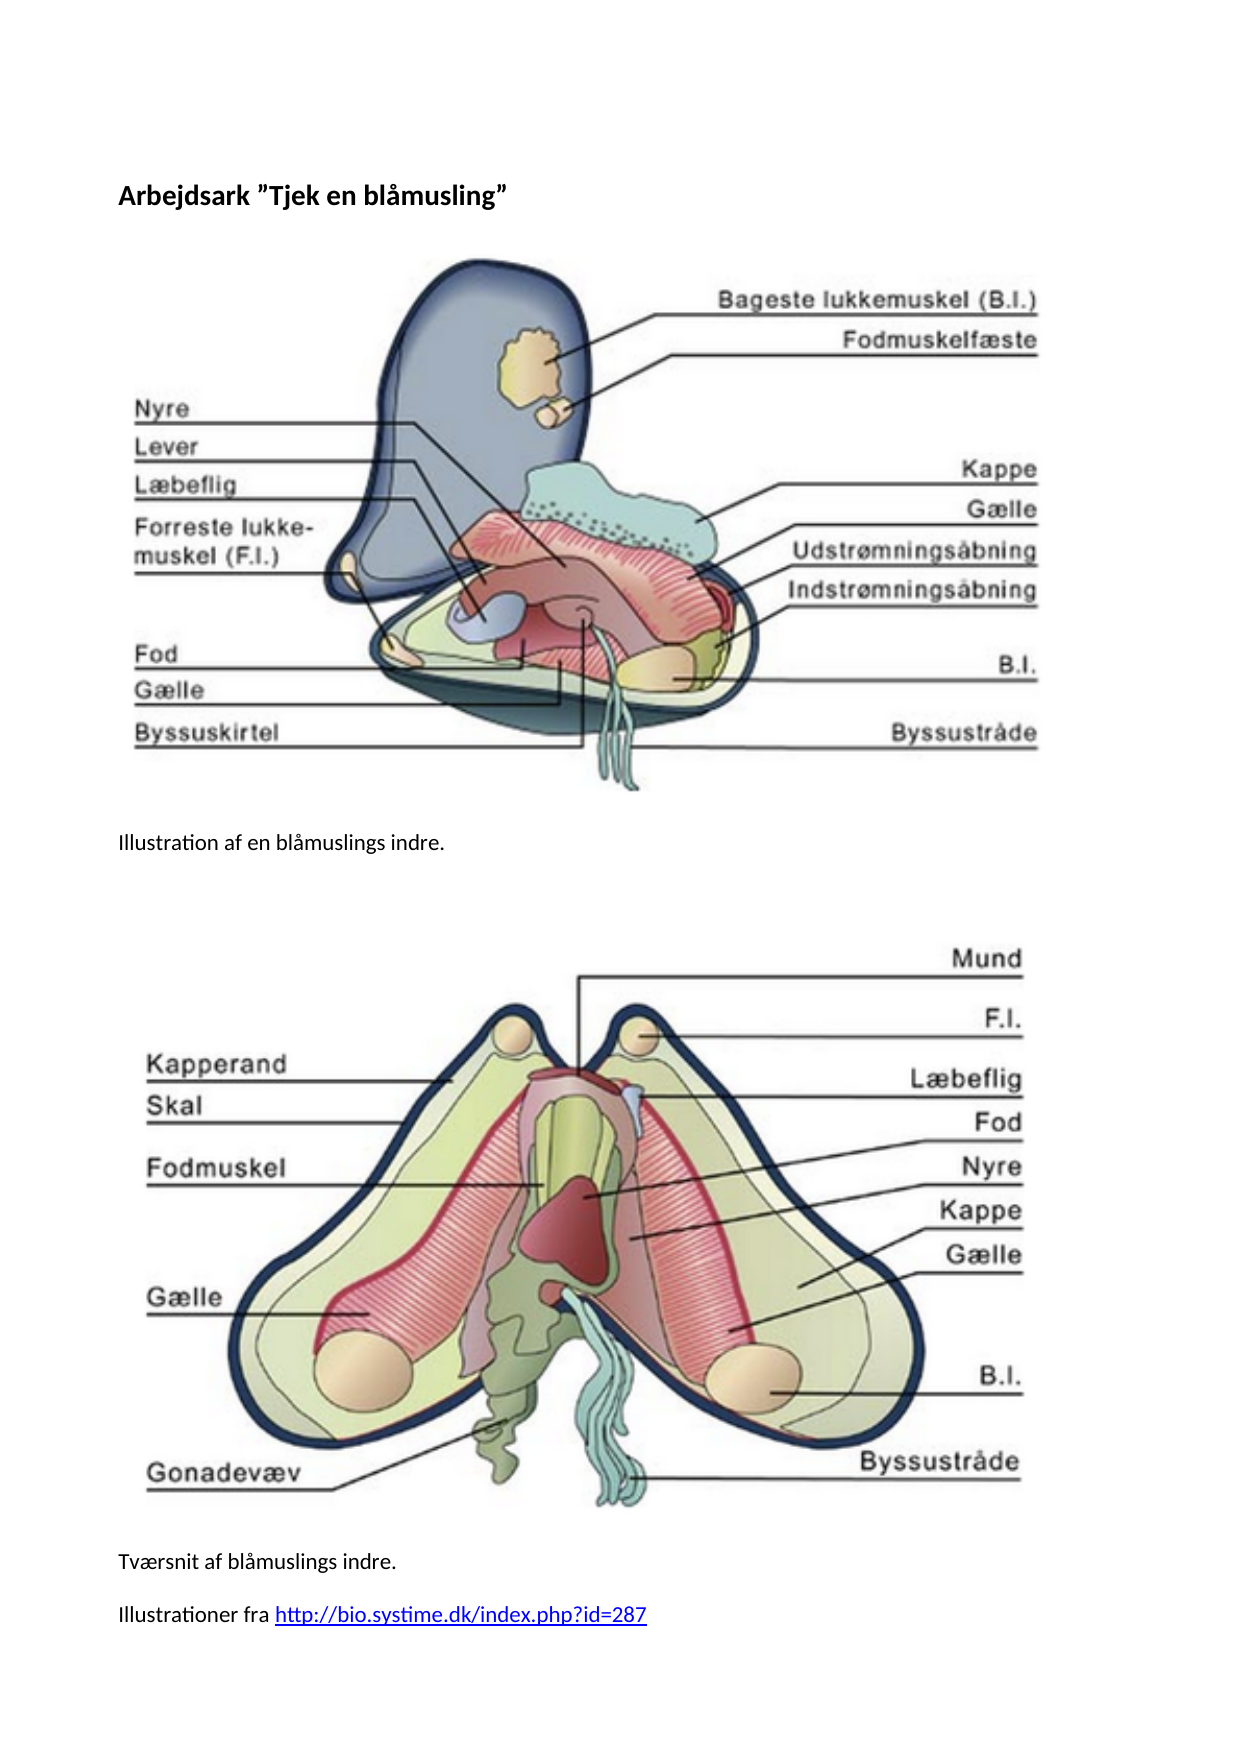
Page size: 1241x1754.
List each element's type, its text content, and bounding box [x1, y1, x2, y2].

text Illustrationer fra http://bio.systime.dk/index.php?id=287 [118, 1600, 1122, 1628]
text Arbejdsark ”Tjek en blåmusling” [118, 177, 1122, 213]
picture [118, 934, 1058, 1522]
text Illustration af en blåmuslings indre. [118, 828, 1122, 856]
text Tværsnit af blåmuslings indre. [118, 1547, 1122, 1575]
picture [118, 238, 1058, 804]
